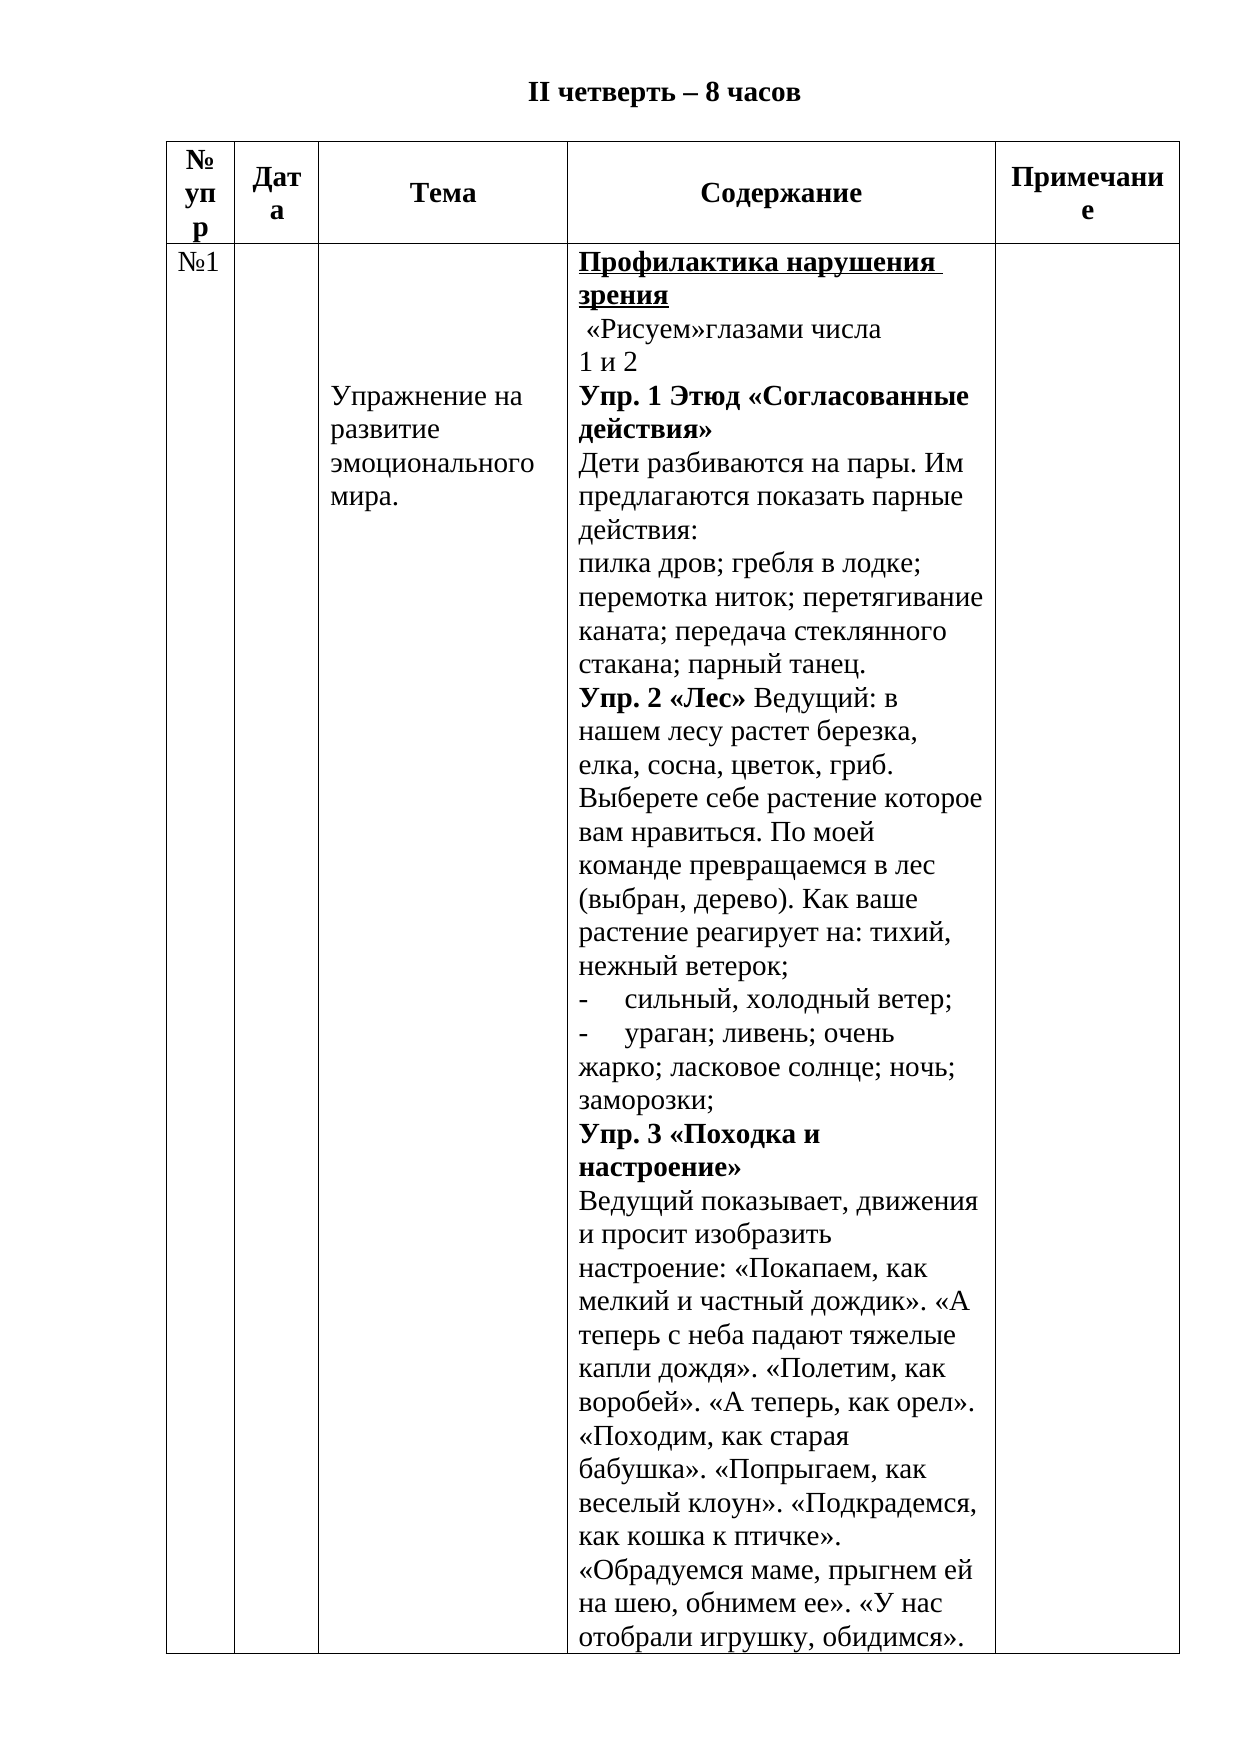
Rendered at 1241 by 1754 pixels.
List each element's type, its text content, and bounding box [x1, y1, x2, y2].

table_header Дата [235, 142, 318, 243]
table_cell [568, 244, 995, 1652]
text II четверть – 8 часов [177, 74, 1152, 107]
table_header Примечание [996, 142, 1179, 243]
table_cell [235, 244, 318, 1652]
table_header № упр [167, 142, 234, 243]
table_cell №1 [167, 244, 234, 1652]
table_header Тема [319, 142, 567, 243]
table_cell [319, 244, 567, 1652]
table_cell [996, 244, 1179, 1652]
table_header Содержание [568, 142, 995, 243]
